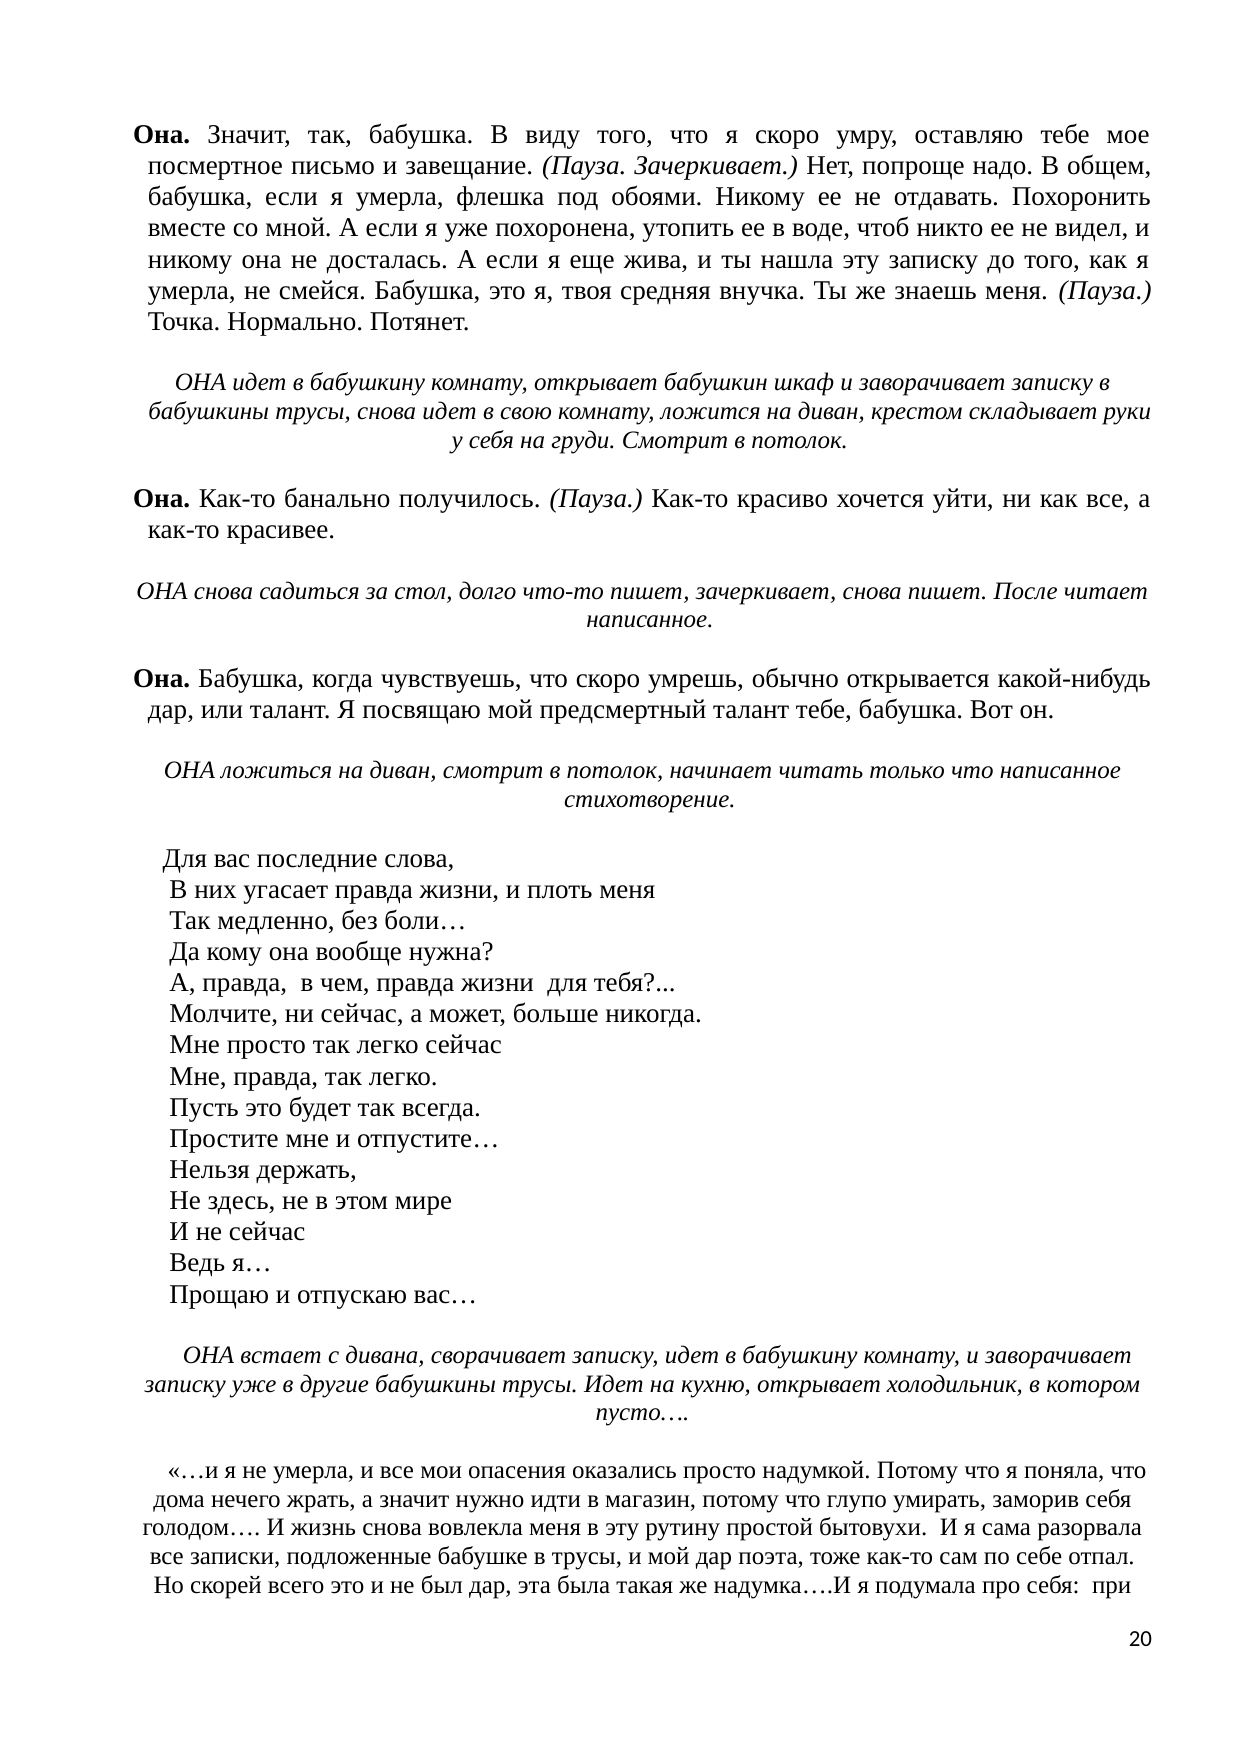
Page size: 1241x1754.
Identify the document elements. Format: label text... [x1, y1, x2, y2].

text В них угасает правда жизни, и плоть меня [133, 873, 1152, 904]
text Простите мне и отпустите… [133, 1122, 1152, 1153]
text Нельзя держать, [133, 1153, 1152, 1184]
text Не здесь, не в этом мире [133, 1184, 1152, 1215]
text Пусть это будет так всегда. [133, 1091, 1152, 1122]
text Молчите, ни сейчас, а может, больше никогда. [133, 997, 1152, 1028]
text И не сейчас [133, 1215, 1152, 1247]
text Она. Значит, так, бабушка. В виду того, что я скоро умру, оставляю тебе мое посмертное письмо и завещание. (Пауза. Зачеркивает.) Нет, попроще надо. В общем, бабушка, если я умерла, флешка под обоями. Никому ее не отдавать. Похоронить вместе со мной. А если я уже похоронена, утопить ее в воде, чтоб никто ее не видел, и никому она не досталась. А если я еще жива, и ты нашла эту записку до того, как я умерла, не смейся. Бабушка, это я, твоя средняя внучка. Ты же знаешь меня. (Пауза.) Точка. Нормально. Потянет. [133, 118, 1152, 336]
text Она. Бабушка, когда чувствуешь, что скоро умрешь, обычно открывается какой-нибудь дар, или талант. Я посвящаю мой предсмертный талант тебе, бабушка. Вот он. [133, 662, 1152, 724]
text ОНА идет в бабушкину комнату, открывает бабушкин шкаф и заворачивает записку в бабушкины трусы, снова идет в свою комнату, ложится на диван, крестом складывает руки у себя на груди. Смотрит в потолок. [133, 367, 1152, 453]
text Ведь я… [133, 1247, 1152, 1278]
text Для вас последние слова, [133, 842, 1152, 873]
text Прощаю и отпускаю вас… [133, 1278, 1152, 1309]
text ОНА ложиться на диван, смотрит в потолок, начинает читать только что написанное стихотворение. [133, 755, 1152, 813]
text А, правда, в чем, правда жизни для тебя?... [133, 966, 1152, 997]
text ОНА встает с дивана, сворачивает записку, идет в бабушкину комнату, и заворачивает записку уже в другие бабушкины трусы. Идет на кухню, открывает холодильник, в котором пусто…. [133, 1340, 1152, 1426]
text Мне, правда, так легко. [133, 1060, 1152, 1091]
text Да кому она вообще нужна? [133, 935, 1152, 966]
text ОНА снова садиться за стол, долго что-то пишет, зачеркивает, снова пишет. После читает написанное. [133, 576, 1152, 633]
text Мне просто так легко сейчас [133, 1028, 1152, 1060]
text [133, 1455, 1152, 1599]
text Так медленно, без боли… [133, 904, 1152, 935]
text Она. Как-то банально получилось. (Пауза.) Как-то красиво хочется уйти, ни как все, а как-то красивее. [133, 482, 1152, 544]
